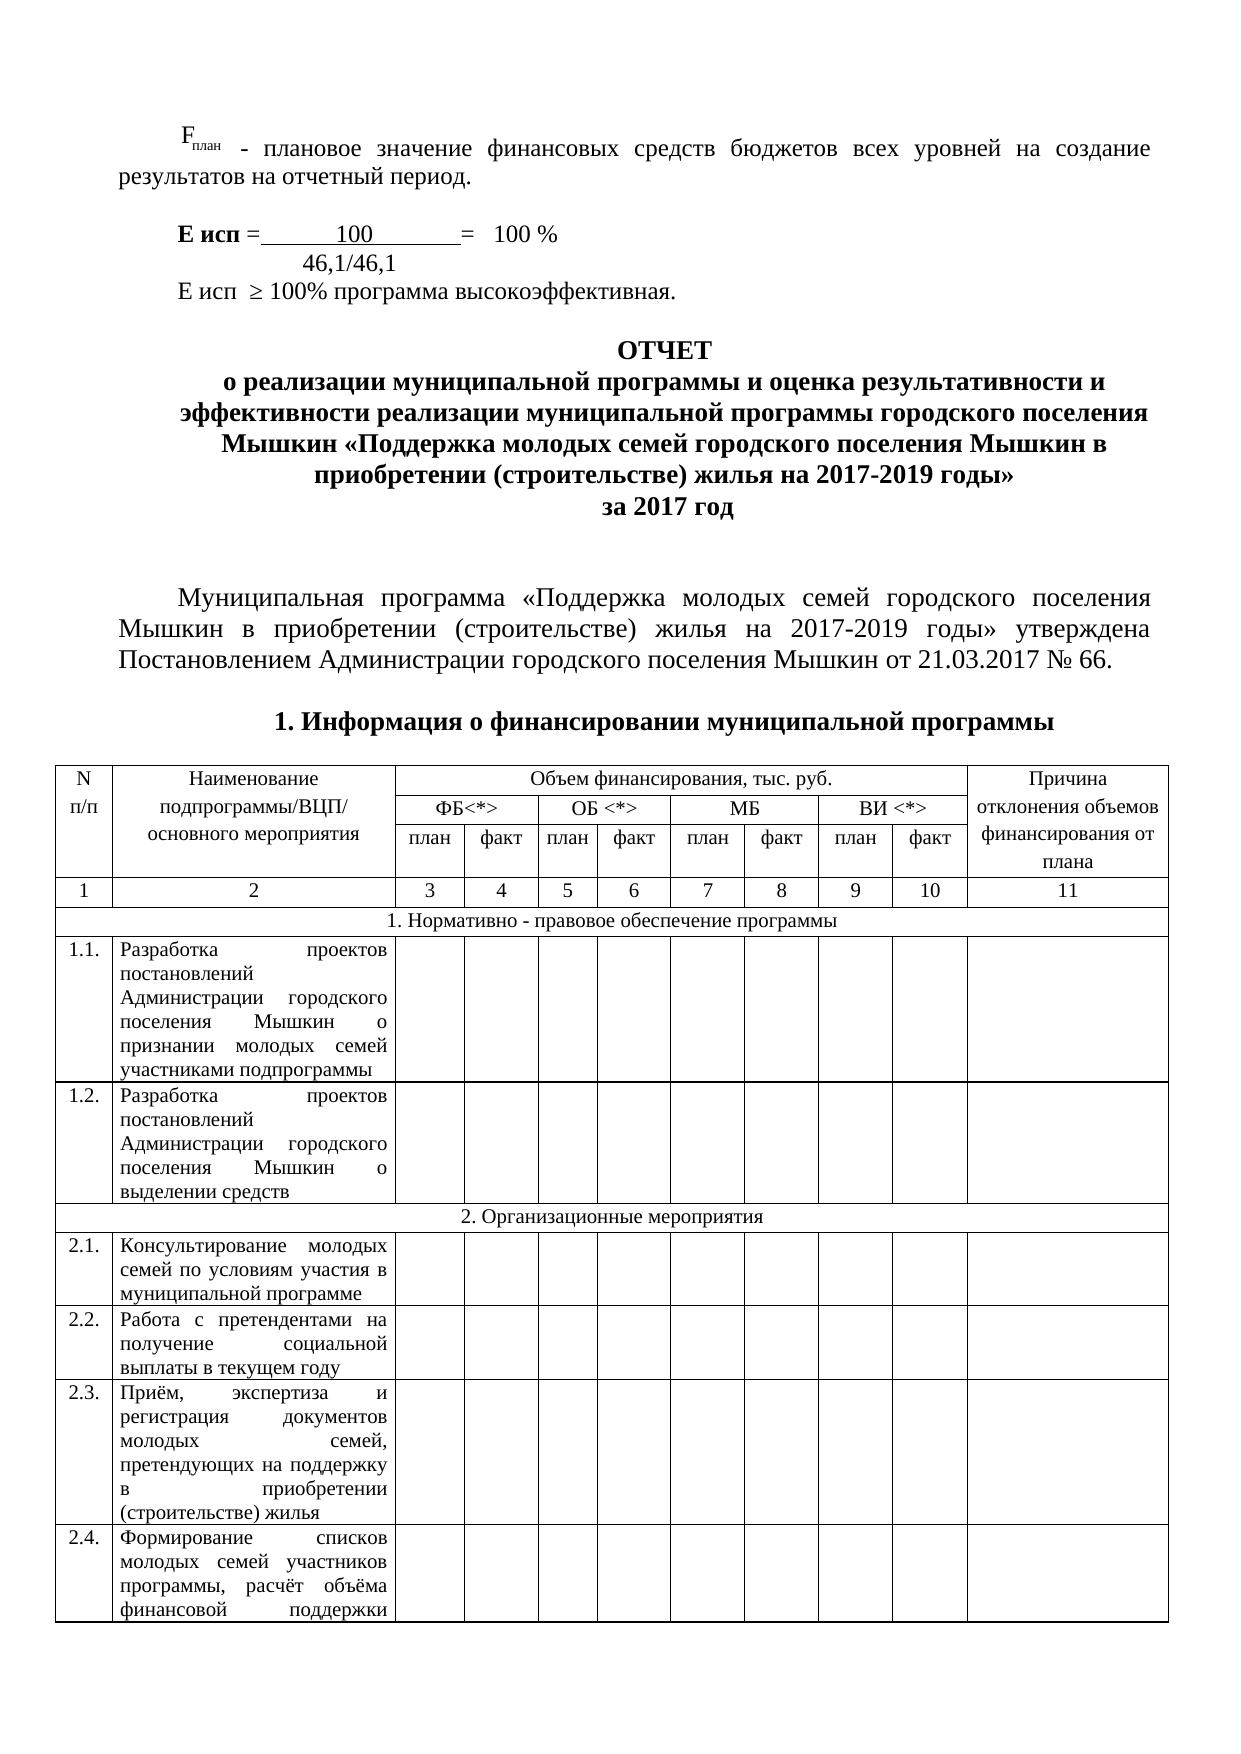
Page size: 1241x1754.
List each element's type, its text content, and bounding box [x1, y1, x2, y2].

table_cell [465, 1233, 538, 1305]
table_cell [893, 1380, 967, 1524]
table_cell [396, 1380, 464, 1524]
table_cell [893, 937, 967, 1081]
table_cell 6 [598, 878, 670, 907]
table_cell [598, 937, 670, 1081]
table_cell 9 [819, 878, 892, 907]
table_cell [745, 1306, 818, 1379]
table_cell ВИ <*> [819, 796, 967, 824]
table_cell [819, 1380, 892, 1524]
table_cell [968, 1380, 1168, 1524]
table_cell [539, 1306, 597, 1379]
table_header Наименование подпрограммы/ВЦП/ основного мероприятия [113, 766, 395, 877]
table_cell 2.2. [56, 1306, 112, 1379]
text о реализации муниципальной программы и оценка результативности и эффективности реализации муниципальной программы городского поселения Мышкин «Поддержка молодых семей городского поселения Мышкин в приобретении (строительстве) жилья на 2017-2019 годы» [177, 365, 1152, 489]
table_cell [396, 1306, 464, 1379]
table_cell факт [465, 825, 538, 877]
table_cell [598, 1380, 670, 1524]
table_cell 2.4. [56, 1525, 112, 1621]
table_cell план [539, 825, 597, 877]
text Е исп ≥ 100% программа высокоэффективная. [118, 276, 1152, 334]
table_cell Консультирование молодых семей по условиям участия в муниципальной программе [113, 1233, 395, 1305]
table_cell [745, 1380, 818, 1524]
table_cell [598, 1233, 670, 1305]
table_cell план [396, 825, 464, 877]
table_cell [465, 937, 538, 1081]
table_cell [113, 1525, 395, 1621]
table_cell [671, 1380, 744, 1524]
table_cell [745, 1083, 818, 1203]
table_cell [539, 1083, 597, 1203]
table_cell [893, 1306, 967, 1379]
text 1. Информация о финансировании муниципальной программы [177, 705, 1152, 736]
table_cell 1 [56, 878, 112, 907]
table_cell 8 [745, 878, 818, 907]
table_header Причина отклонения объемов финансирования от плана [968, 766, 1168, 877]
text Е исп = 100 = 100 % [118, 219, 1152, 248]
table_cell [396, 937, 464, 1081]
table_cell [396, 1233, 464, 1305]
table_cell [893, 1233, 967, 1305]
table_cell [819, 1306, 892, 1379]
table_cell [671, 1083, 744, 1203]
table_cell [671, 937, 744, 1081]
table_cell 7 [671, 878, 744, 907]
table_cell [465, 1083, 538, 1203]
table_cell 2.3. [56, 1380, 112, 1524]
table_cell [671, 1525, 744, 1621]
text ОТЧЕТ [177, 334, 1152, 365]
table_cell МБ [671, 796, 818, 824]
table_cell 2. Организационные мероприятия [56, 1204, 1168, 1232]
table_cell ФБ<*> [396, 796, 538, 824]
table_cell [819, 937, 892, 1081]
table_cell [745, 937, 818, 1081]
table_cell 1.1. [56, 937, 112, 1081]
table_cell факт [745, 825, 818, 877]
table_cell план [819, 825, 892, 877]
table_cell Разработка проектов постановлений Администрации городского поселения Мышкин о выделении средств [113, 1083, 395, 1203]
table_cell [465, 1525, 538, 1621]
table_cell 4 [465, 878, 538, 907]
table_cell [893, 1525, 967, 1621]
table_cell [968, 1083, 1168, 1203]
table_cell [968, 937, 1168, 1081]
table_cell 2.1. [56, 1233, 112, 1305]
table_cell [396, 1525, 464, 1621]
table_cell [745, 1233, 818, 1305]
table_cell Работа с претендентами на получение социальной выплаты в текущем году [113, 1306, 395, 1379]
table_cell [819, 1525, 892, 1621]
table_cell [598, 1525, 670, 1621]
table_cell [598, 1306, 670, 1379]
table_cell 5 [539, 878, 597, 907]
table_cell [968, 1306, 1168, 1379]
table_cell [539, 1233, 597, 1305]
table_cell [671, 1306, 744, 1379]
table_cell [465, 1306, 538, 1379]
text - плановое значение финансовых средств бюджетов всех уровней на создание результатов на отчетный период. [118, 118, 1152, 190]
table_cell [539, 1525, 597, 1621]
table_cell [745, 1525, 818, 1621]
table_cell [671, 1233, 744, 1305]
table_cell [539, 1380, 597, 1524]
table_cell 2 [113, 878, 395, 907]
table_cell факт [598, 825, 670, 877]
table_cell [465, 1380, 538, 1524]
text за 2017 год [177, 489, 1152, 521]
table_cell 1.2. [56, 1083, 112, 1203]
table_cell Приём, экспертиза и регистрация документов молодых семей, претендующих на поддержку в приобретении (строительстве) жилья [113, 1380, 395, 1524]
table_header Объем финансирования, тыс. руб. [396, 766, 967, 794]
table_cell план [671, 825, 744, 877]
table_cell Разработка проектов постановлений Администрации городского поселения Мышкин о признании молодых семей участниками подпрограммы [113, 937, 395, 1081]
table_cell [819, 1083, 892, 1203]
table_cell 1. Нормативно - правовое обеспечение программы [56, 908, 1168, 936]
text 46,1/46,1 [118, 248, 1152, 276]
table_cell 3 [396, 878, 464, 907]
table_cell [893, 1083, 967, 1203]
table_cell [968, 1525, 1168, 1621]
table_cell [968, 1233, 1168, 1305]
table_cell [396, 1083, 464, 1203]
table_cell 11 [968, 878, 1168, 907]
table_cell факт [893, 825, 967, 877]
table_header N п/п [56, 766, 112, 877]
table_cell [539, 937, 597, 1081]
table_cell ОБ <*> [539, 796, 670, 824]
table_cell 10 [893, 878, 967, 907]
table_cell [819, 1233, 892, 1305]
text Муниципальная программа «Поддержка молодых семей городского поселения Мышкин в приобретении (строительстве) жилья на 2017-2019 годы» утверждена Постановлением Администрации городского поселения Мышкин от 21.03.2017 № 66. [118, 581, 1152, 674]
table_cell [598, 1083, 670, 1203]
